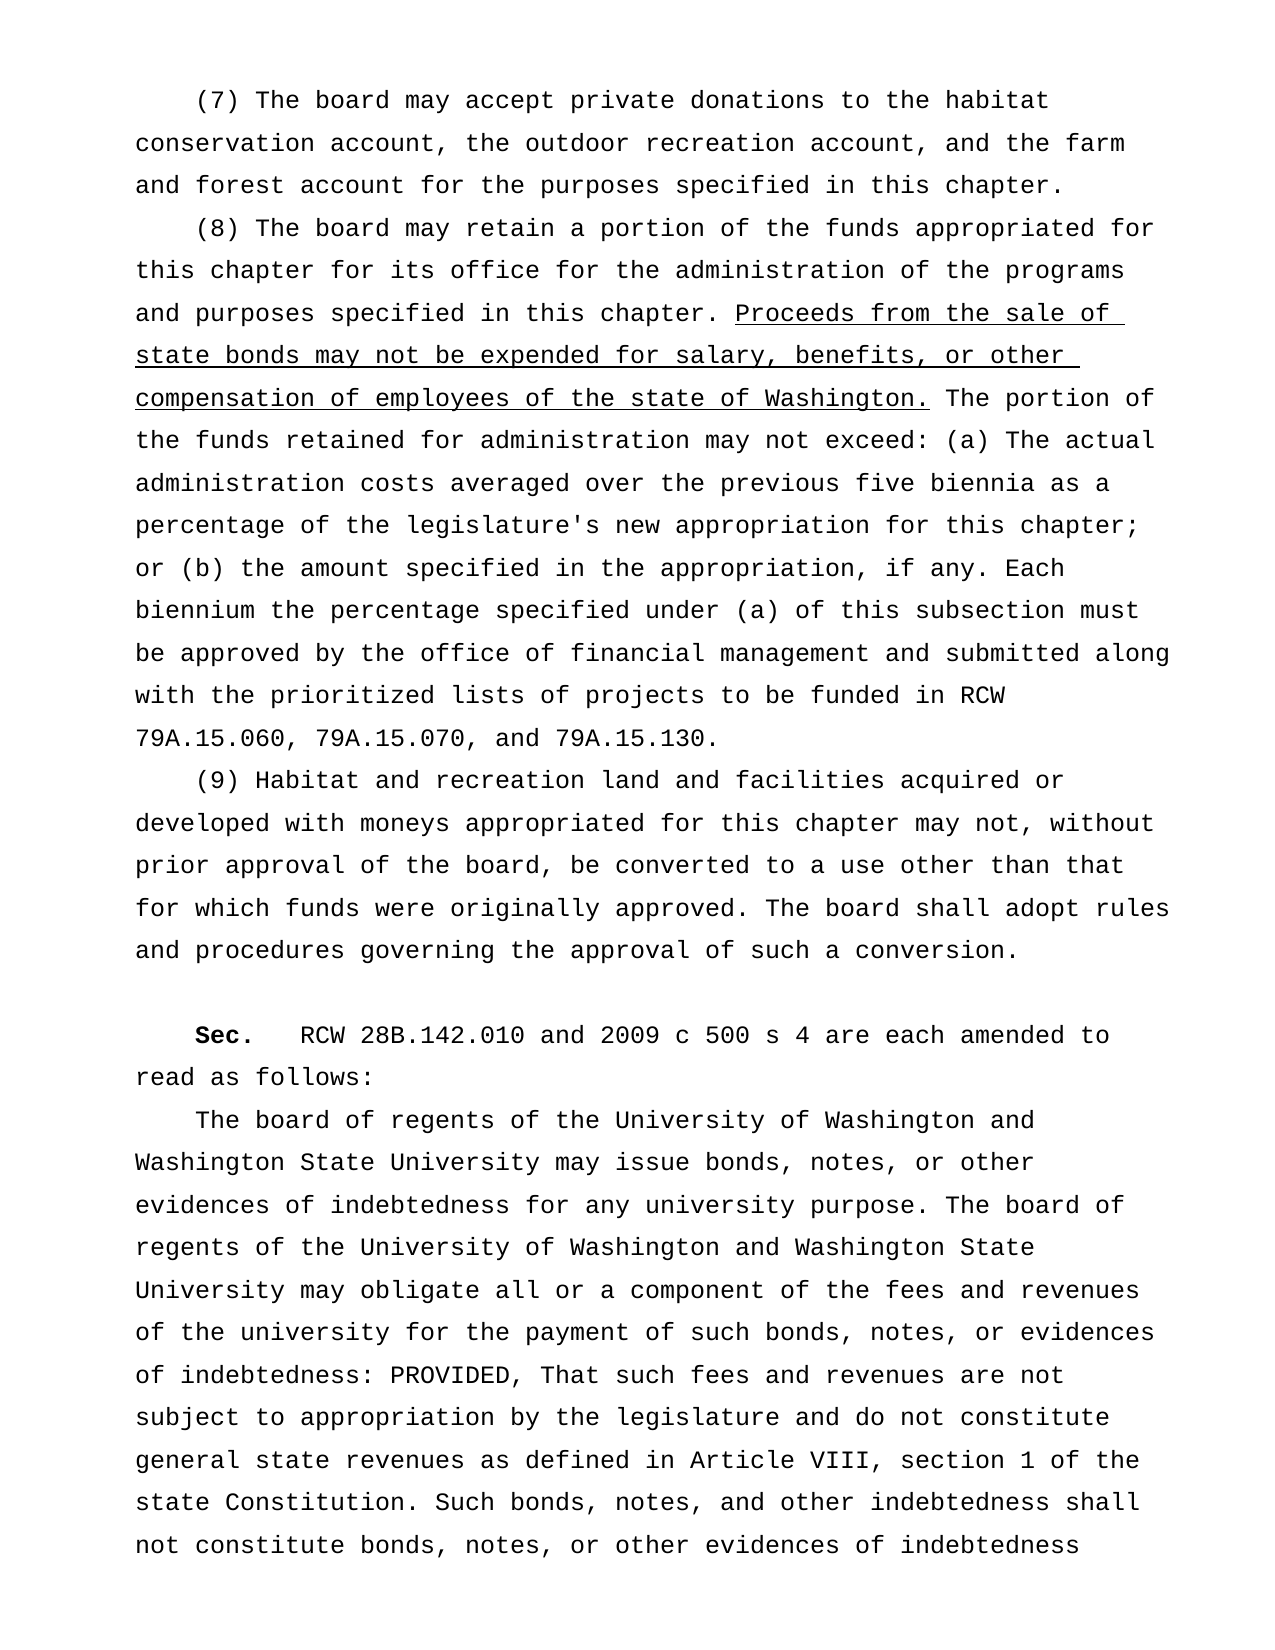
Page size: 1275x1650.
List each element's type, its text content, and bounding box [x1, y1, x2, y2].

text Sec. RCW 28B.142.010 and 2009 c 500 s 4 are each amended to read as follows: [135, 1009, 1170, 1094]
text (9) Habitat and recreation land and facilities acquired or developed with moneys appropriated for this chapter may not, without prior approval of the board, be converted to a use other than that for which funds were originally approved. The board shall adopt rules and procedures governing the approval of such a conversion. [135, 755, 1170, 967]
text (8) The board may retain a portion of the funds appropriated for this chapter for its office for the administration of the programs and purposes specified in this chapter. Proceeds from the sale of state bonds may not be expended for salary, benefits, or other compensation of employees of the state of Washington. The portion of the funds retained for administration may not exceed: (a) The actual administration costs averaged over the previous five biennia as a percentage of the legislature's new appropriation for this chapter; or (b) the amount specified in the appropriation, if any. Each biennium the percentage specified under (a) of this subsection must be approved by the office of financial management and submitted along with the prioritized lists of projects to be funded in RCW 79A.15.060, 79A.15.070, and 79A.15.130. [135, 202, 1170, 755]
text (7) The board may accept private donations to the habitat conservation account, the outdoor recreation account, and the farm and forest account for the purposes specified in this chapter. [135, 75, 1170, 202]
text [135, 1094, 1170, 1562]
